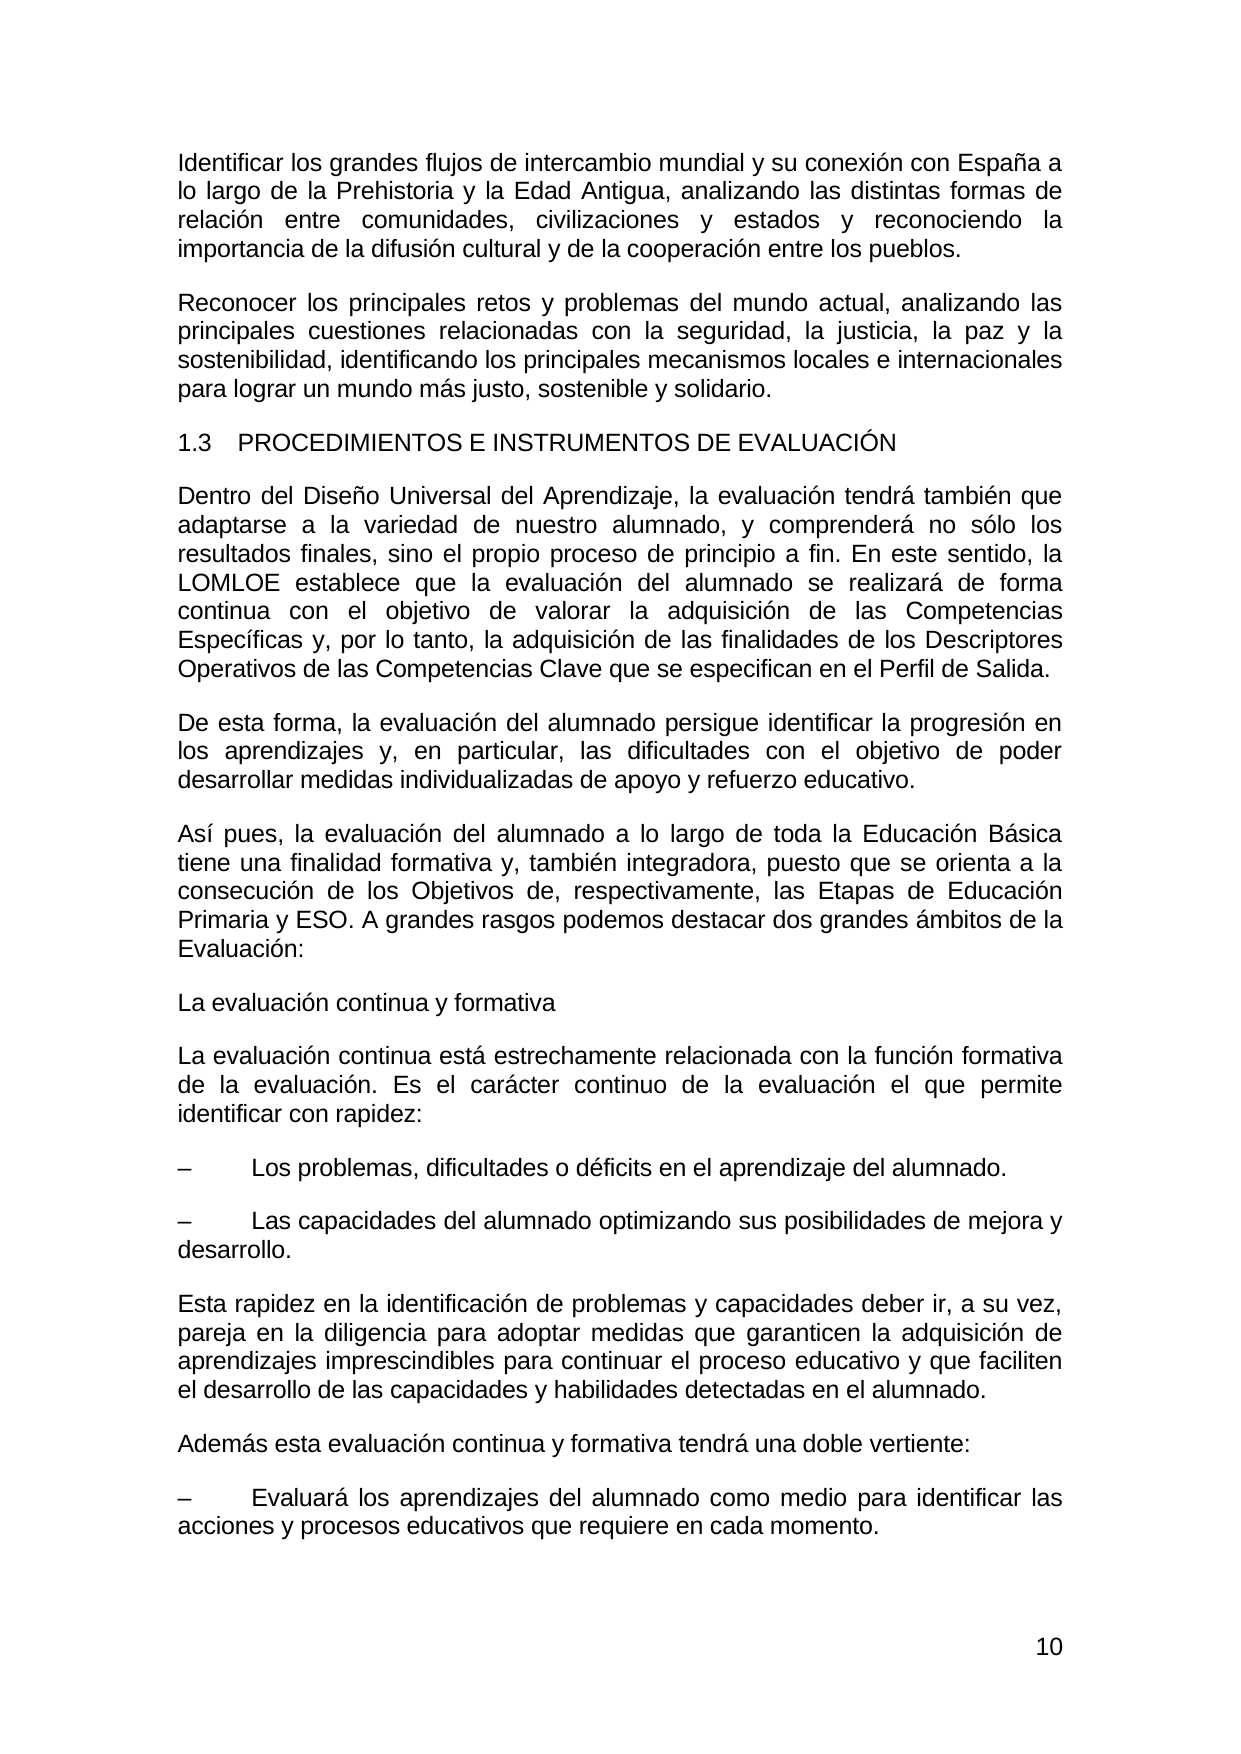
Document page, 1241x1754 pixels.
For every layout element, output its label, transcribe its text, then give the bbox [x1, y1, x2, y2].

text De esta forma, la evaluación del alumnado persigue identificar la progresión en los aprendizajes y, en particular, las dificultades con el objetivo de poder desarrollar medidas individualizadas de apoyo y refuerzo educativo. [177, 708, 1063, 794]
text La evaluación continua y formativa [177, 988, 1063, 1016]
text – Evaluará los aprendizajes del alumnado como medio para identificar las acciones y procesos educativos que requiere en cada momento. [177, 1483, 1063, 1540]
text Además esta evaluación continua y formativa tendrá una doble vertiente: [177, 1429, 1063, 1458]
subtitle PROCEDIMIENTOS E INSTRUMENTOS DE EVALUACIÓN [177, 428, 1063, 456]
text Identificar los grandes flujos de intercambio mundial y su conexión con España a lo largo de la Prehistoria y la Edad Antigua, analizando las distintas formas de relación entre comunidades, civilizaciones y estados y reconociendo la importancia de la difusión cultural y de la cooperación entre los pueblos. [177, 148, 1063, 263]
text – Las capacidades del alumnado optimizando sus posibilidades de mejora y desarrollo. [177, 1206, 1063, 1264]
text Reconocer los principales retos y problemas del mundo actual, analizando las principales cuestiones relacionadas con la seguridad, la justicia, la paz y la sostenibilidad, identificando los principales mecanismos locales e internacionales para lograr un mundo más justo, sostenible y solidario. [177, 288, 1063, 403]
text Dentro del Diseño Universal del Aprendizaje, la evaluación tendrá también que adaptarse a la variedad de nuestro alumnado, y comprenderá no sólo los resultados finales, sino el propio proceso de principio a fin. En este sentido, la LOMLOE establece que la evaluación del alumnado se realizará de forma continua con el objetivo de valorar la adquisición de las Competencias Específicas y, por lo tanto, la adquisición de las finalidades de los Descriptores Operativos de las Competencias Clave que se especifican en el Perfil de Salida. [177, 481, 1063, 683]
text La evaluación continua está estrechamente relacionada con la función formativa de la evaluación. Es el carácter continuo de la evaluación el que permite identificar con rapidez: [177, 1041, 1063, 1128]
text Esta rapidez en la identificación de problemas y capacidades deber ir, a su vez, pareja en la diligencia para adoptar medidas que garanticen la adquisición de aprendizajes imprescindibles para continuar el proceso educativo y que faciliten el desarrollo de las capacidades y habilidades detectadas en el alumnado. [177, 1289, 1063, 1404]
text Así pues, la evaluación del alumnado a lo largo de toda la Educación Básica tiene una finalidad formativa y, también integradora, puesto que se orienta a la consecución de los Objetivos de, respectivamente, las Etapas de Educación Primaria y ESO. A grandes rasgos podemos destacar dos grandes ámbitos de la Evaluación: [177, 819, 1063, 963]
text – Los problemas, dificultades o déficits en el aprendizaje del alumnado. [177, 1153, 1063, 1181]
